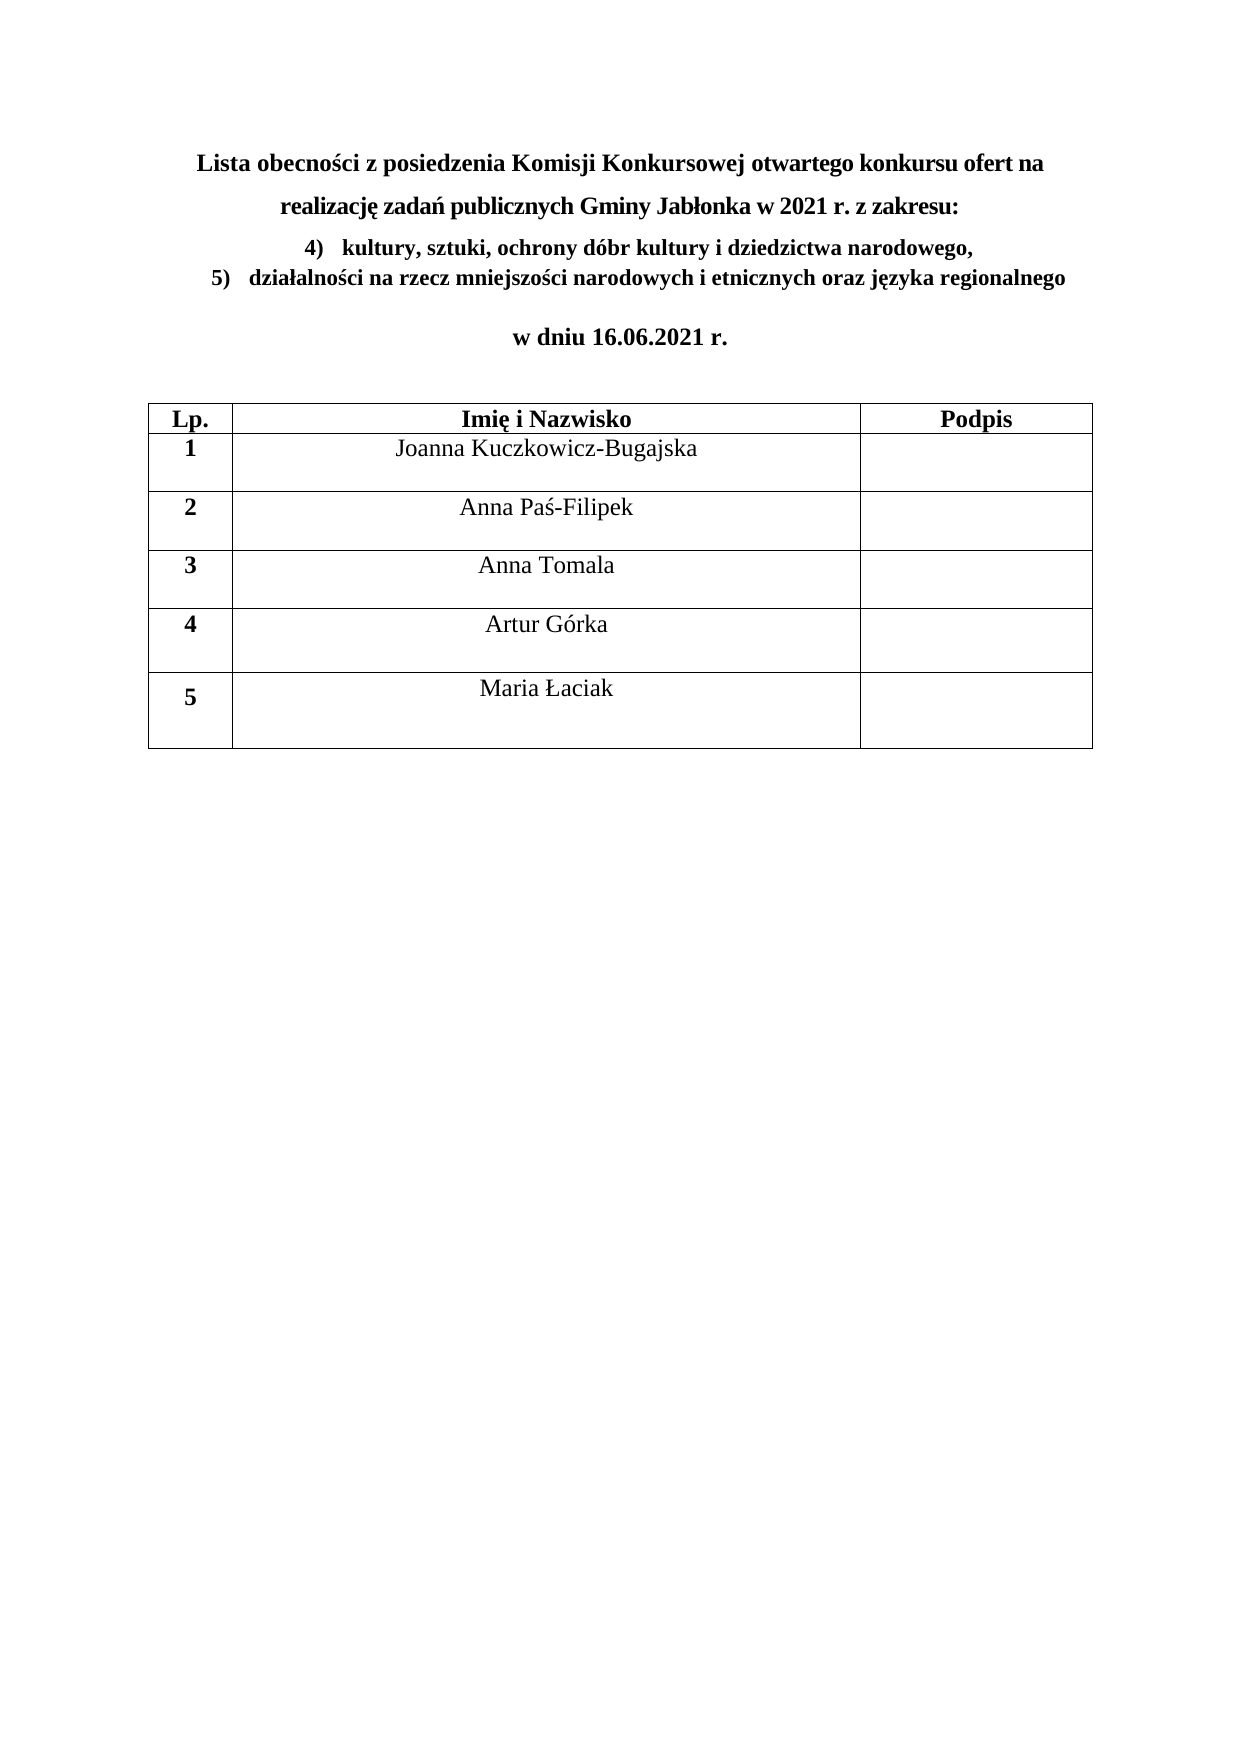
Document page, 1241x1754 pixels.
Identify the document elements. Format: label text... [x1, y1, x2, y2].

table_header Imię i Nazwisko [233, 404, 860, 432]
table_cell Artur Górka [233, 609, 860, 672]
text w dniu 16.06.2021 r. [148, 322, 1092, 351]
table_cell 1 [149, 434, 232, 491]
table_cell [861, 673, 1092, 748]
table_cell Anna Paś-Filipek [233, 492, 860, 549]
table_cell Anna Tomala [233, 551, 860, 608]
table_cell Maria Łaciak [233, 673, 860, 748]
table_cell 3 [149, 551, 232, 608]
table_cell [861, 609, 1092, 672]
table_header Podpis [861, 404, 1092, 432]
table_cell [861, 492, 1092, 549]
table_cell [861, 434, 1092, 491]
list działalności na rzecz mniejszości narodowych i etnicznych oraz języka regionalnego [185, 264, 1092, 291]
table_cell 5 [149, 673, 232, 748]
table_header Lp. [149, 404, 232, 432]
text Lista obecności z posiedzenia Komisji Konkursowej otwartego konkursu ofert na realizację zadań publicznych Gminy Jabłonka w 2021 r. z zakresu: [148, 148, 1092, 219]
list kultury, sztuki, ochrony dóbr kultury i dziedzictwa narodowego, [185, 234, 1092, 260]
table_cell 2 [149, 492, 232, 549]
table_cell Joanna Kuczkowicz-Bugajska [233, 434, 860, 491]
table_cell [861, 551, 1092, 608]
table_cell 4 [149, 609, 232, 672]
